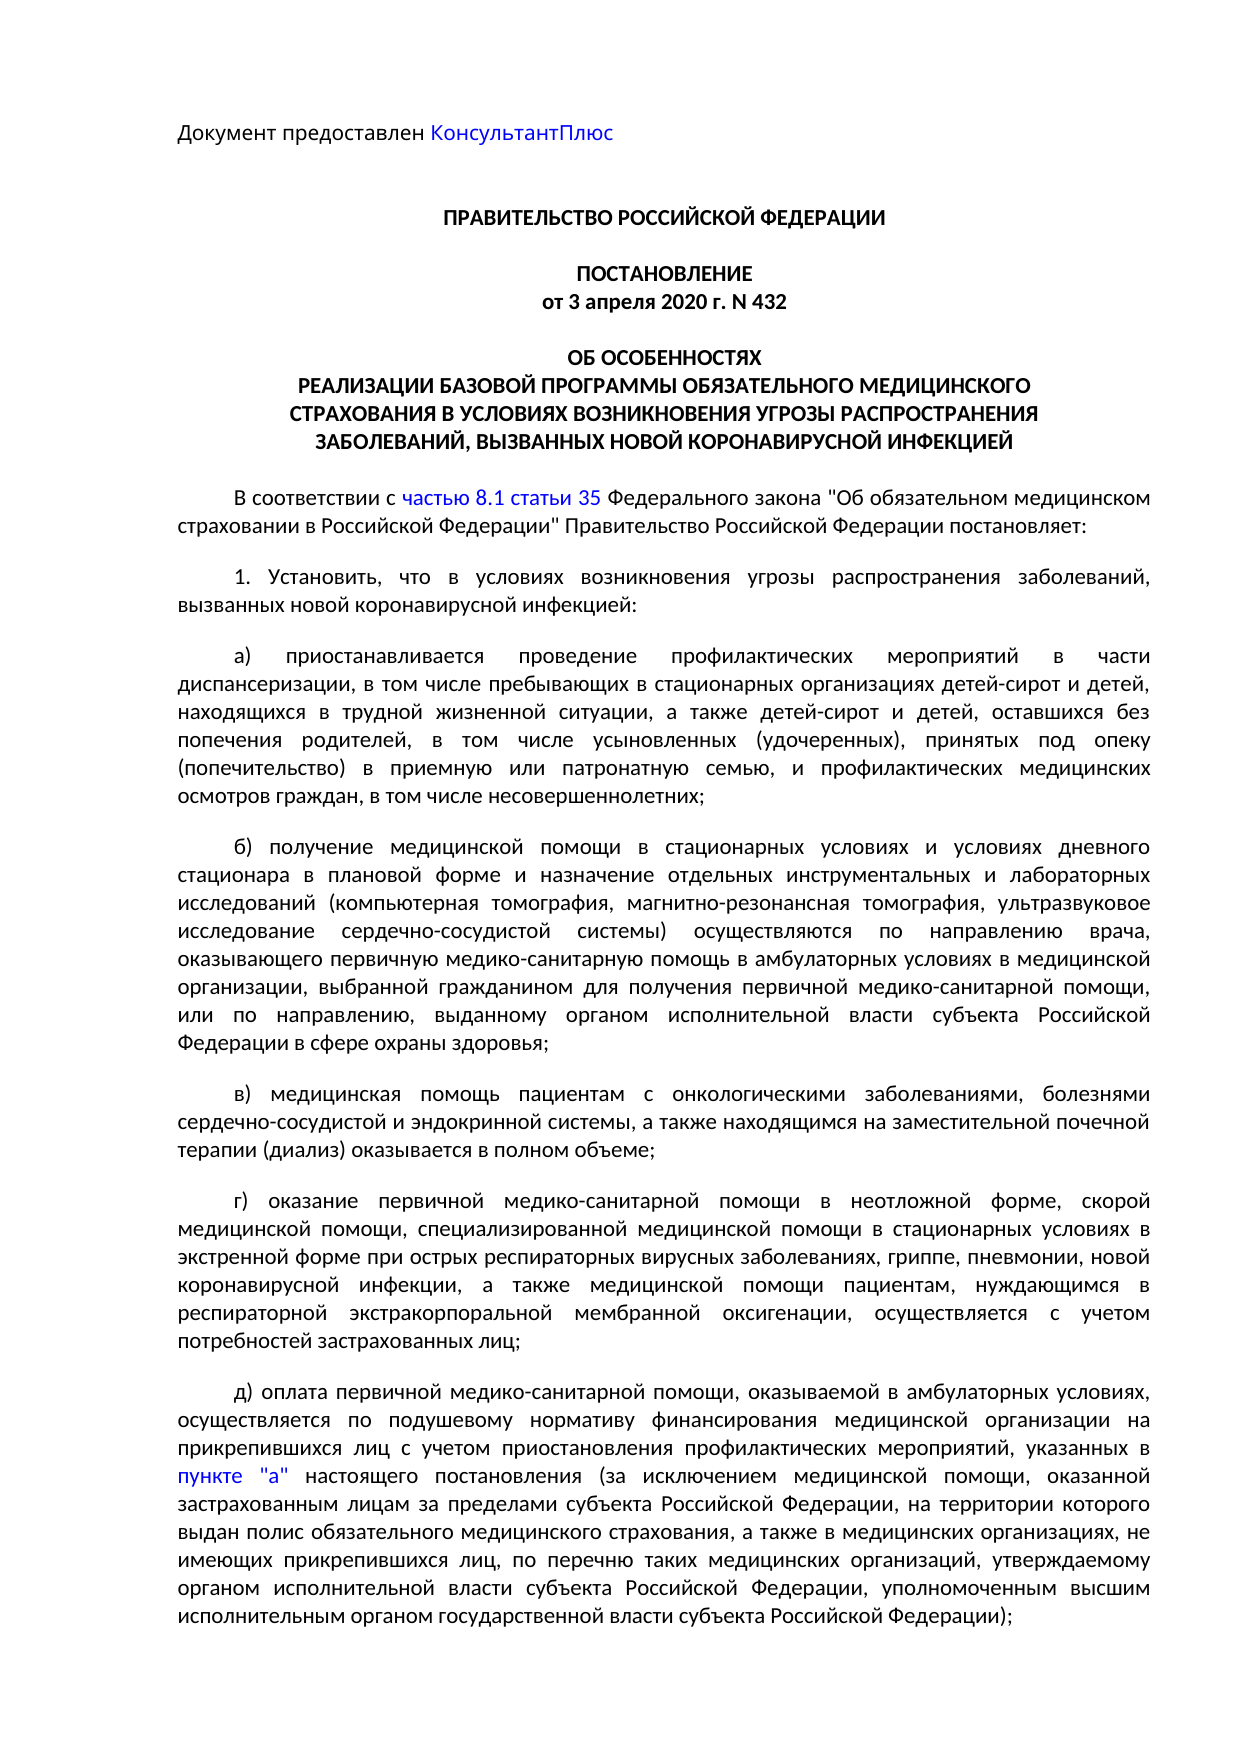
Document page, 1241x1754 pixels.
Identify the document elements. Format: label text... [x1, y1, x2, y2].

title ПРАВИТЕЛЬСТВО РОССИЙСКОЙ ФЕДЕРАЦИИ [177, 203, 1152, 231]
title СТРАХОВАНИЯ В УСЛОВИЯХ ВОЗНИКНОВЕНИЯ УГРОЗЫ РАСПРОСТРАНЕНИЯ [177, 399, 1152, 427]
text а) приостанавливается проведение профилактических мероприятий в части диспансеризации, в том числе пребывающих в стационарных организациях детей-сирот и детей, находящихся в трудной жизненной ситуации, а также детей-сирот и детей, оставшихся без попечения родителей, в том числе усыновленных (удочеренных), принятых под опеку (попечительство) в приемную или патронатную семью, и профилактических медицинских осмотров граждан, в том числе несовершеннолетних; [177, 641, 1152, 809]
text г) оказание первичной медико-санитарной помощи в неотложной форме, скорой медицинской помощи, специализированной медицинской помощи в стационарных условиях в экстренной форме при острых респираторных вирусных заболеваниях, гриппе, пневмонии, новой коронавирусной инфекции, а также медицинской помощи пациентам, нуждающимся в респираторной экстракорпоральной мембранной оксигенации, осуществляется с учетом потребностей застрахованных лиц; [177, 1186, 1152, 1354]
title от 3 апреля 2020 г. N 432 [177, 287, 1152, 315]
text д) оплата первичной медико-санитарной помощи, оказываемой в амбулаторных условиях, осуществляется по подушевому нормативу финансирования медицинской организации на прикрепившихся лиц с учетом приостановления профилактических мероприятий, указанных в пункте "а" настоящего постановления (за исключением медицинской помощи, оказанной застрахованным лицам за пределами субъекта Российской Федерации, на территории которого выдан полис обязательного медицинского страхования, а также в медицинских организациях, не имеющих прикрепившихся лиц, по перечню таких медицинских организаций, утверждаемому органом исполнительной власти субъекта Российской Федерации, уполномоченным высшим исполнительным органом государственной власти субъекта Российской Федерации); [177, 1377, 1152, 1629]
title РЕАЛИЗАЦИИ БАЗОВОЙ ПРОГРАММЫ ОБЯЗАТЕЛЬНОГО МЕДИЦИНСКОГО [177, 371, 1152, 399]
text б) получение медицинской помощи в стационарных условиях и условиях дневного стационара в плановой форме и назначение отдельных инструментальных и лабораторных исследований (компьютерная томография, магнитно-резонансная томография, ультразвуковое исследование сердечно-сосудистой системы) осуществляются по направлению врача, оказывающего первичную медико-санитарную помощь в амбулаторных условиях в медицинской организации, выбранной гражданином для получения первичной медико-санитарной помощи, или по направлению, выданному органом исполнительной власти субъекта Российской Федерации в сфере охраны здоровья; [177, 832, 1152, 1056]
title Документ предоставлен КонсультантПлюс [177, 118, 1152, 175]
title ОБ ОСОБЕННОСТЯХ [177, 343, 1152, 371]
text 1. Установить, что в условиях возникновения угрозы распространения заболеваний, вызванных новой коронавирусной инфекцией: [177, 562, 1152, 618]
title ЗАБОЛЕВАНИЙ, ВЫЗВАННЫХ НОВОЙ КОРОНАВИРУСНОЙ ИНФЕКЦИЕЙ [177, 427, 1152, 455]
title ПОСТАНОВЛЕНИЕ [177, 259, 1152, 287]
text В соответствии с частью 8.1 статьи 35 Федерального закона "Об обязательном медицинском страховании в Российской Федерации" Правительство Российской Федерации постановляет: [177, 483, 1152, 539]
text в) медицинская помощь пациентам с онкологическими заболеваниями, болезнями сердечно-сосудистой и эндокринной системы, а также находящимся на заместительной почечной терапии (диализ) оказывается в полном объеме; [177, 1079, 1152, 1163]
